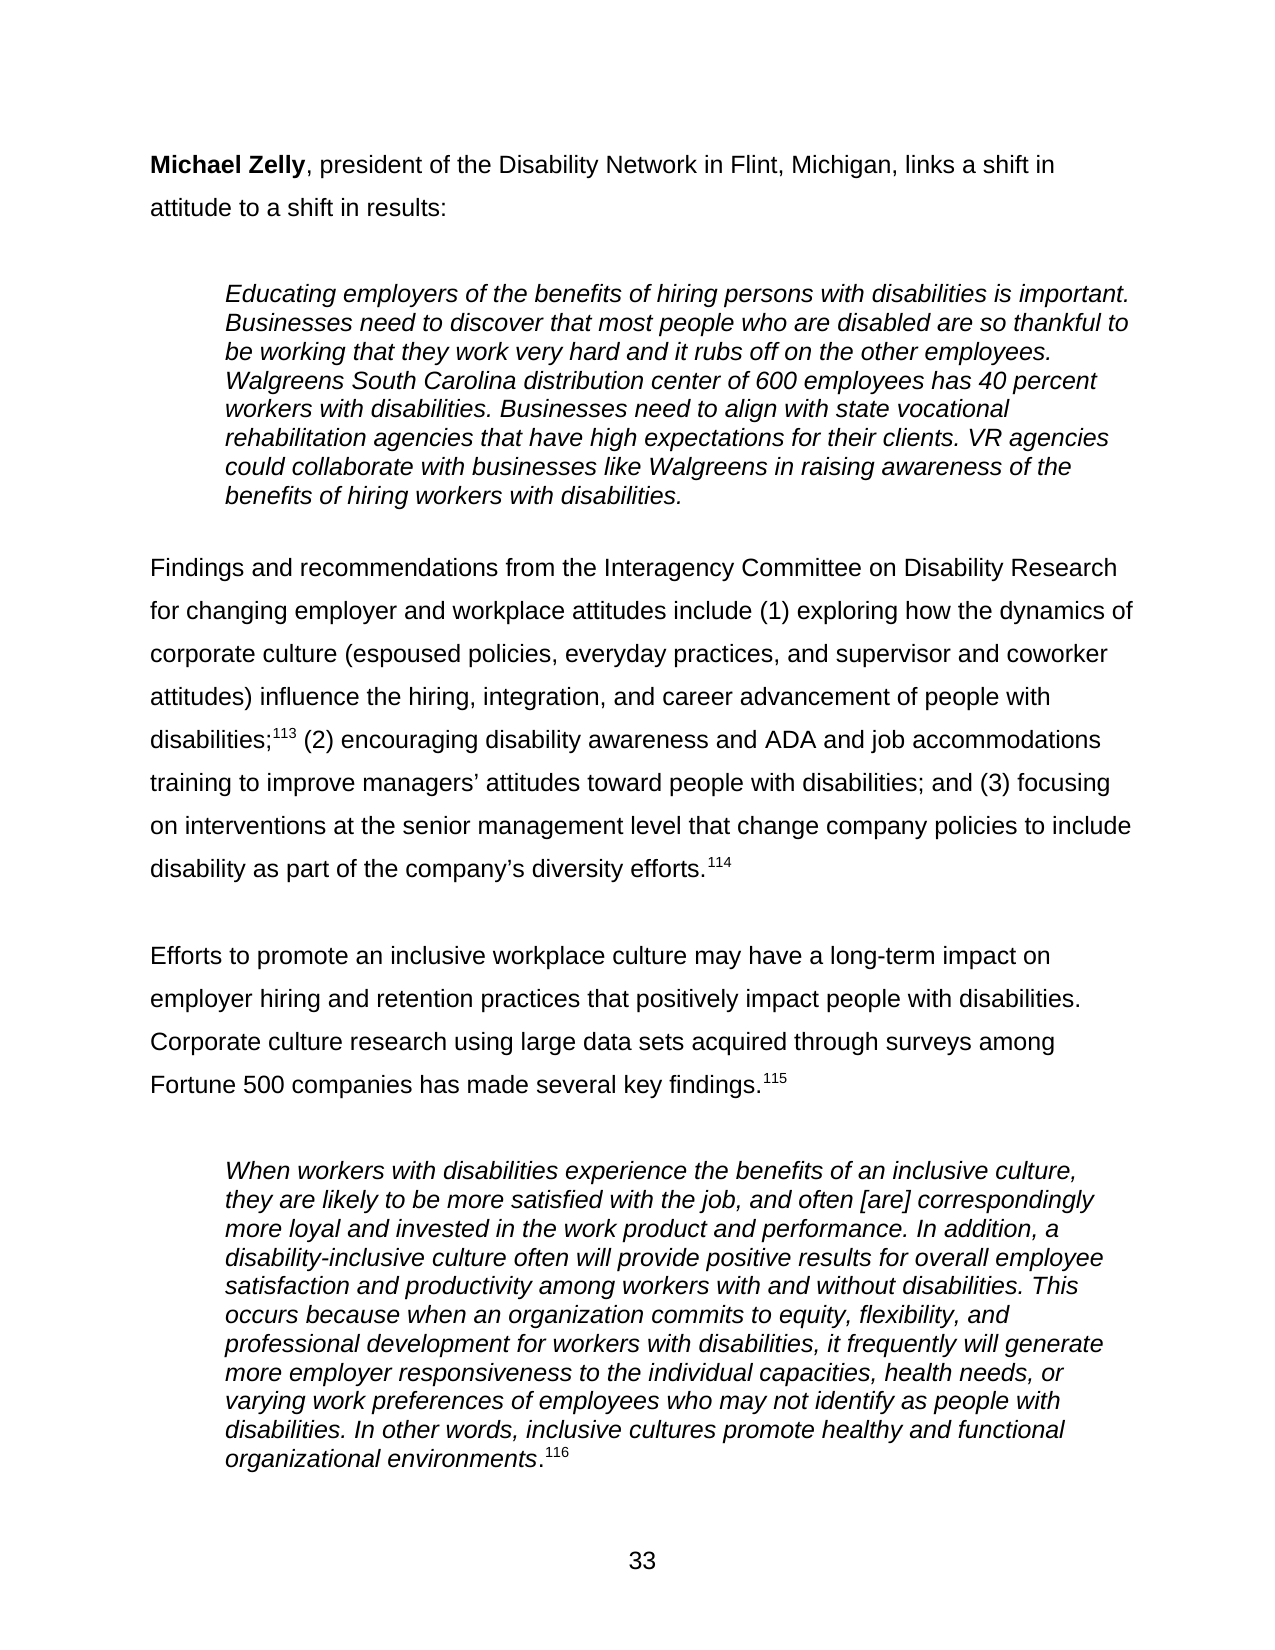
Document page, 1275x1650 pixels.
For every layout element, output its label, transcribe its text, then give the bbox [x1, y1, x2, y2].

text Efforts to promote an inclusive workplace culture may have a long-term impact on employer hiring and retention practices that positively impact people with disabilities. Corporate culture research using large data sets acquired through surveys among Fortune 500 companies has made several key findings. [150, 941, 1134, 1099]
text Michael Zelly, president of the Disability Network in Flint, Michigan, links a shift in attitude to a shift in results: [150, 150, 1134, 222]
text When workers with disabilities experience the benefits of an inclusive culture, they are likely to be more satisfied with the job, and often [are] correspondingly more loyal and invested in the work product and performance. In addition, a disability-inclusive culture often will provide positive results for overall employee satisfaction and productivity among workers with and without disabilities. This occurs because when an organization commits to equity, flexibility, and professional development for workers with disabilities, it frequently will generate more employer responsiveness to the individual capacities, health needs, or varying work preferences of employees who may not identify as people with disabilities. In other words, inclusive cultures promote healthy and functional organizational environments. [225, 1156, 1134, 1472]
text Educating employers of the benefits of hiring persons with disabilities is important. Businesses need to discover that most people who are disabled are so thankful to be working that they work very hard and it rubs off on the other employees. Walgreens South Carolina distribution center of 600 employees has 40 percent workers with disabilities. Businesses need to align with state vocational rehabilitation agencies that have high expectations for their clients. VR agencies could collaborate with businesses like Walgreens in raising awareness of the benefits of hiring workers with disabilities. [225, 279, 1134, 509]
text Findings and recommendations from the Interagency Committee on Disability Research for changing employer and workplace attitudes include (1) exploring how the dynamics of corporate culture (espoused policies, everyday practices, and supervisor and coworker attitudes) influence the hiring, integration, and career advancement of people with disabilities; (2) encouraging disability awareness and ADA and job accommodations training to improve managers’ attitudes toward people with disabilities; and (3) focusing on interventions at the senior management level that change company policies to include disability as part of the company’s diversity efforts. [150, 552, 1134, 883]
